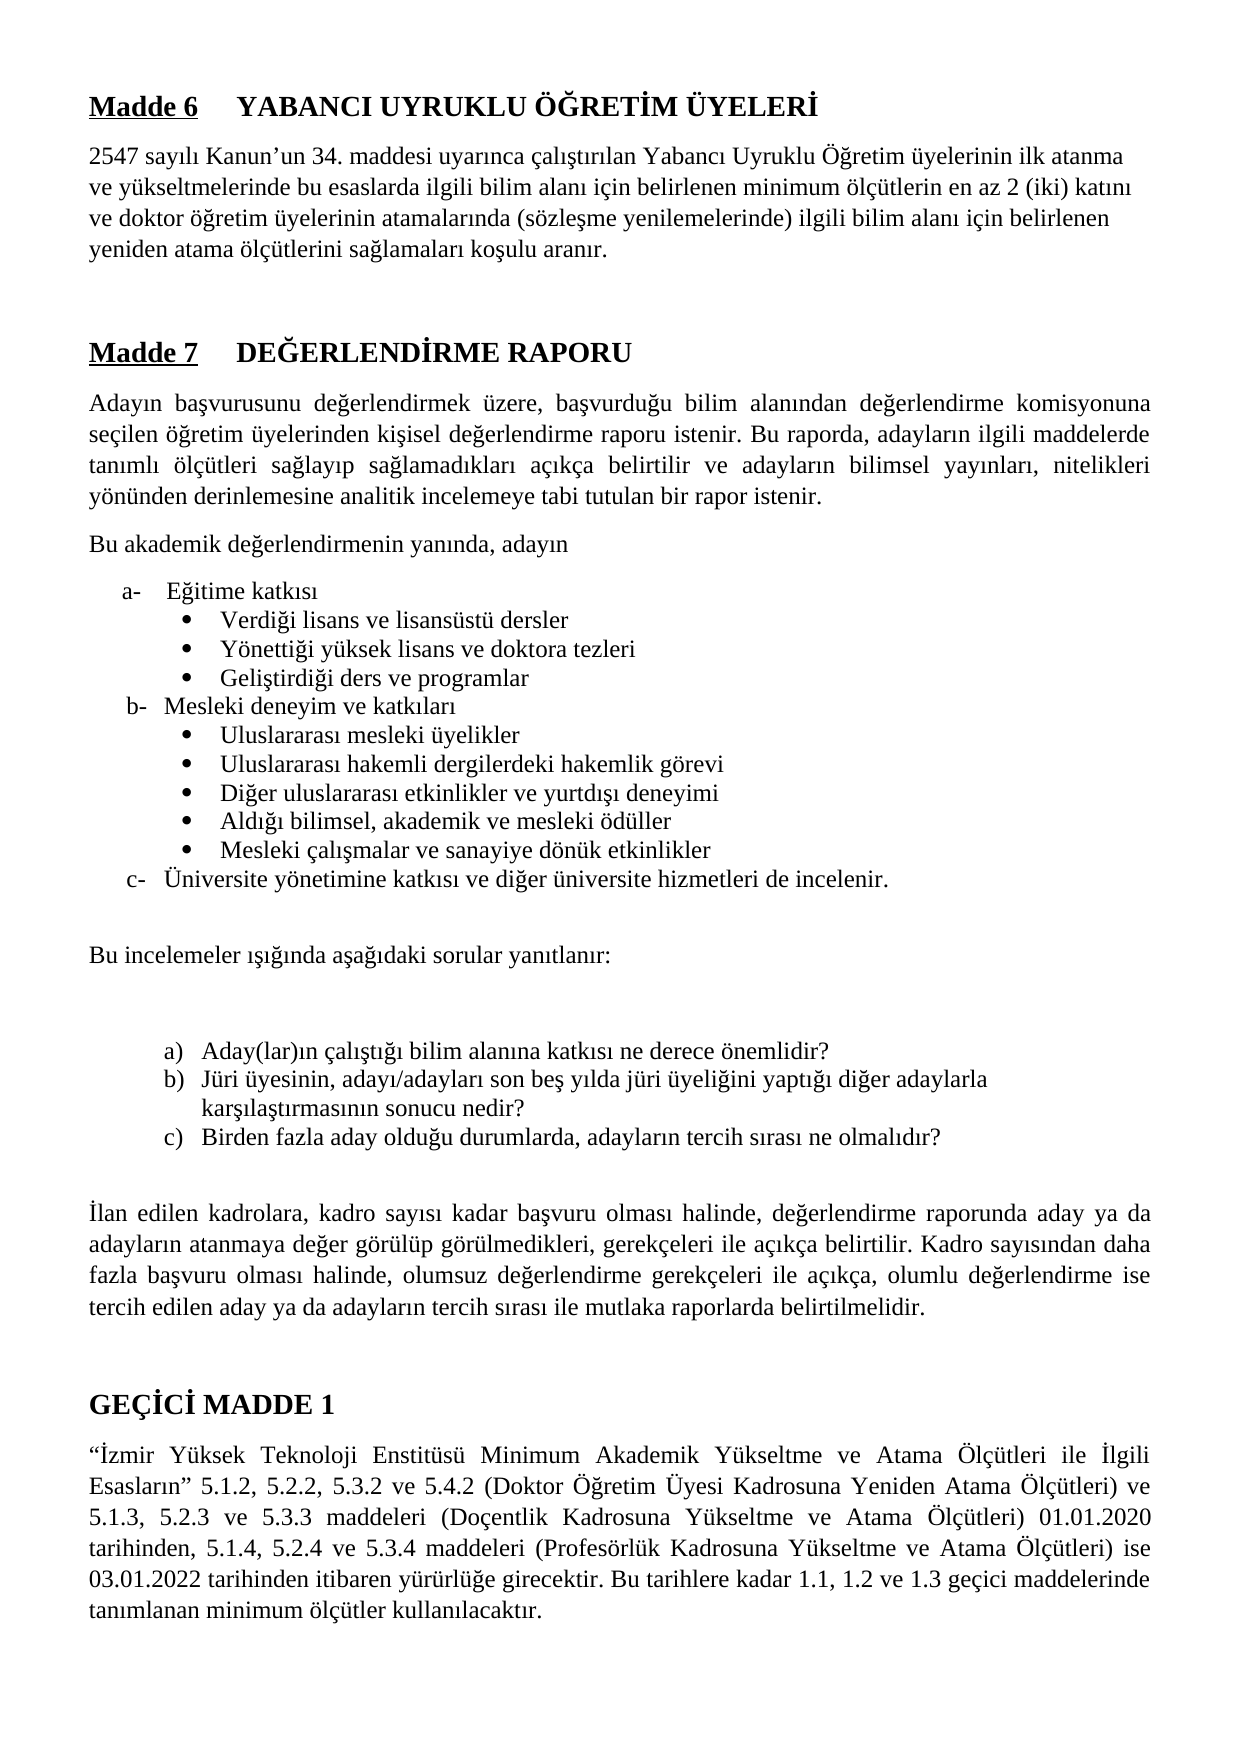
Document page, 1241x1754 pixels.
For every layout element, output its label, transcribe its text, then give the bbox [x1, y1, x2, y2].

text Bu akademik değerlendirmenin yanında, adayın [89, 529, 1152, 557]
text 2547 sayılı Kanun’un 34. maddesi uyarınca çalıştırılan Yabancı Uyruklu Öğretim üyelerinin ilk atanma ve yükseltmelerinde bu esaslarda ilgili bilim alanı için belirlenen minimum ölçütlerin en az 2 (iki) katını ve doktor öğretim üyelerinin atamalarında (sözleşme yenilemelerinde) ilgili bilim alanı için belirlenen yeniden atama ölçütlerini sağlamaları koşulu aranır. [89, 141, 1152, 263]
list Verdiği lisans ve lisansüstü dersler [182, 605, 1152, 634]
list Jüri üyesinin, adayı/adayları son beş yılda jüri üyeliğini yaptığı diğer adaylarla karşılaştırmasının sonucu nedir? [164, 1064, 1152, 1122]
text Bu incelemeler ışığında aşağıdaki sorular yanıtlanır: [89, 940, 1152, 969]
text “İzmir Yüksek Teknoloji Enstitüsü Minimum Akademik Yükseltme ve Atama Ölçütleri ile İlgili Esasların” 5.1.2, 5.2.2, 5.3.2 ve 5.4.2 (Doktor Öğretim Üyesi Kadrosuna Yeniden Atama Ölçütleri) ve 5.1.3, 5.2.3 ve 5.3.3 maddeleri (Doçentlik Kadrosuna Yükseltme ve Atama Ölçütleri) 01.01.2020 tarihinden, 5.1.4, 5.2.4 ve 5.3.4 maddeleri (Profesörlük Kadrosuna Yükseltme ve Atama Ölçütleri) ise 03.01.2022 tarihinden itibaren yürürlüğe girecektir. Bu tarihlere kadar 1.1, 1.2 ve 1.3 geçici maddelerinde tanımlanan minimum ölçütler kullanılacaktır. [89, 1440, 1152, 1624]
list Uluslararası hakemli dergilerdeki hakemlik görevi [182, 749, 1152, 778]
text Madde 6 YABANCI UYRUKLU ÖĞRETİM ÜYELERİ [89, 89, 1152, 122]
list Üniversite yönetimine katkısı ve diğer üniversite hizmetleri de incelenir. [126, 864, 1152, 893]
text Madde 7 DEĞERLENDİRME RAPORU [89, 335, 1152, 369]
text İlan edilen kadrolara, kadro sayısı kadar başvuru olması halinde, değerlendirme raporunda aday ya da adayların atanmaya değer görülüp görülmedikleri, gerekçeleri ile açıkça belirtilir. Kadro sayısından daha fazla başvuru olması halinde, olumsuz değerlendirme gerekçeleri ile açıkça, olumlu değerlendirme ise tercih edilen aday ya da adayların tercih sırası ile mutlaka raporlarda belirtilmelidir. [89, 1198, 1152, 1320]
list Aldığı bilimsel, akademik ve mesleki ödüller [182, 806, 1152, 835]
list Geliştirdiği ders ve programlar [182, 663, 1152, 691]
list Uluslararası mesleki üyelikler [182, 720, 1152, 749]
list Eğitime katkısı [122, 576, 1152, 605]
list Birden fazla aday olduğu durumlarda, adayların tercih sırası ne olmalıdır? [164, 1122, 1152, 1151]
list Mesleki çalışmalar ve sanayiye dönük etkinlikler [182, 835, 1152, 864]
list Diğer uluslararası etkinlikler ve yurtdışı deneyimi [182, 778, 1152, 806]
list Yönettiği yüksek lisans ve doktora tezleri [182, 634, 1152, 663]
list Mesleki deneyim ve katkıları [126, 691, 1152, 720]
text GEÇİCİ MADDE 1 [89, 1387, 1152, 1421]
text Adayın başvurusunu değerlendirmek üzere, başvurduğu bilim alanından değerlendirme komisyonuna seçilen öğretim üyelerinden kişisel değerlendirme raporu istenir. Bu raporda, adayların ilgili maddelerde tanımlı ölçütleri sağlayıp sağlamadıkları açıkça belirtilir ve adayların bilimsel yayınları, nitelikleri yönünden derinlemesine analitik incelemeye tabi tutulan bir rapor istenir. [89, 388, 1152, 510]
list Aday(lar)ın çalıştığı bilim alanına katkısı ne derece önemlidir? [164, 1036, 1152, 1064]
